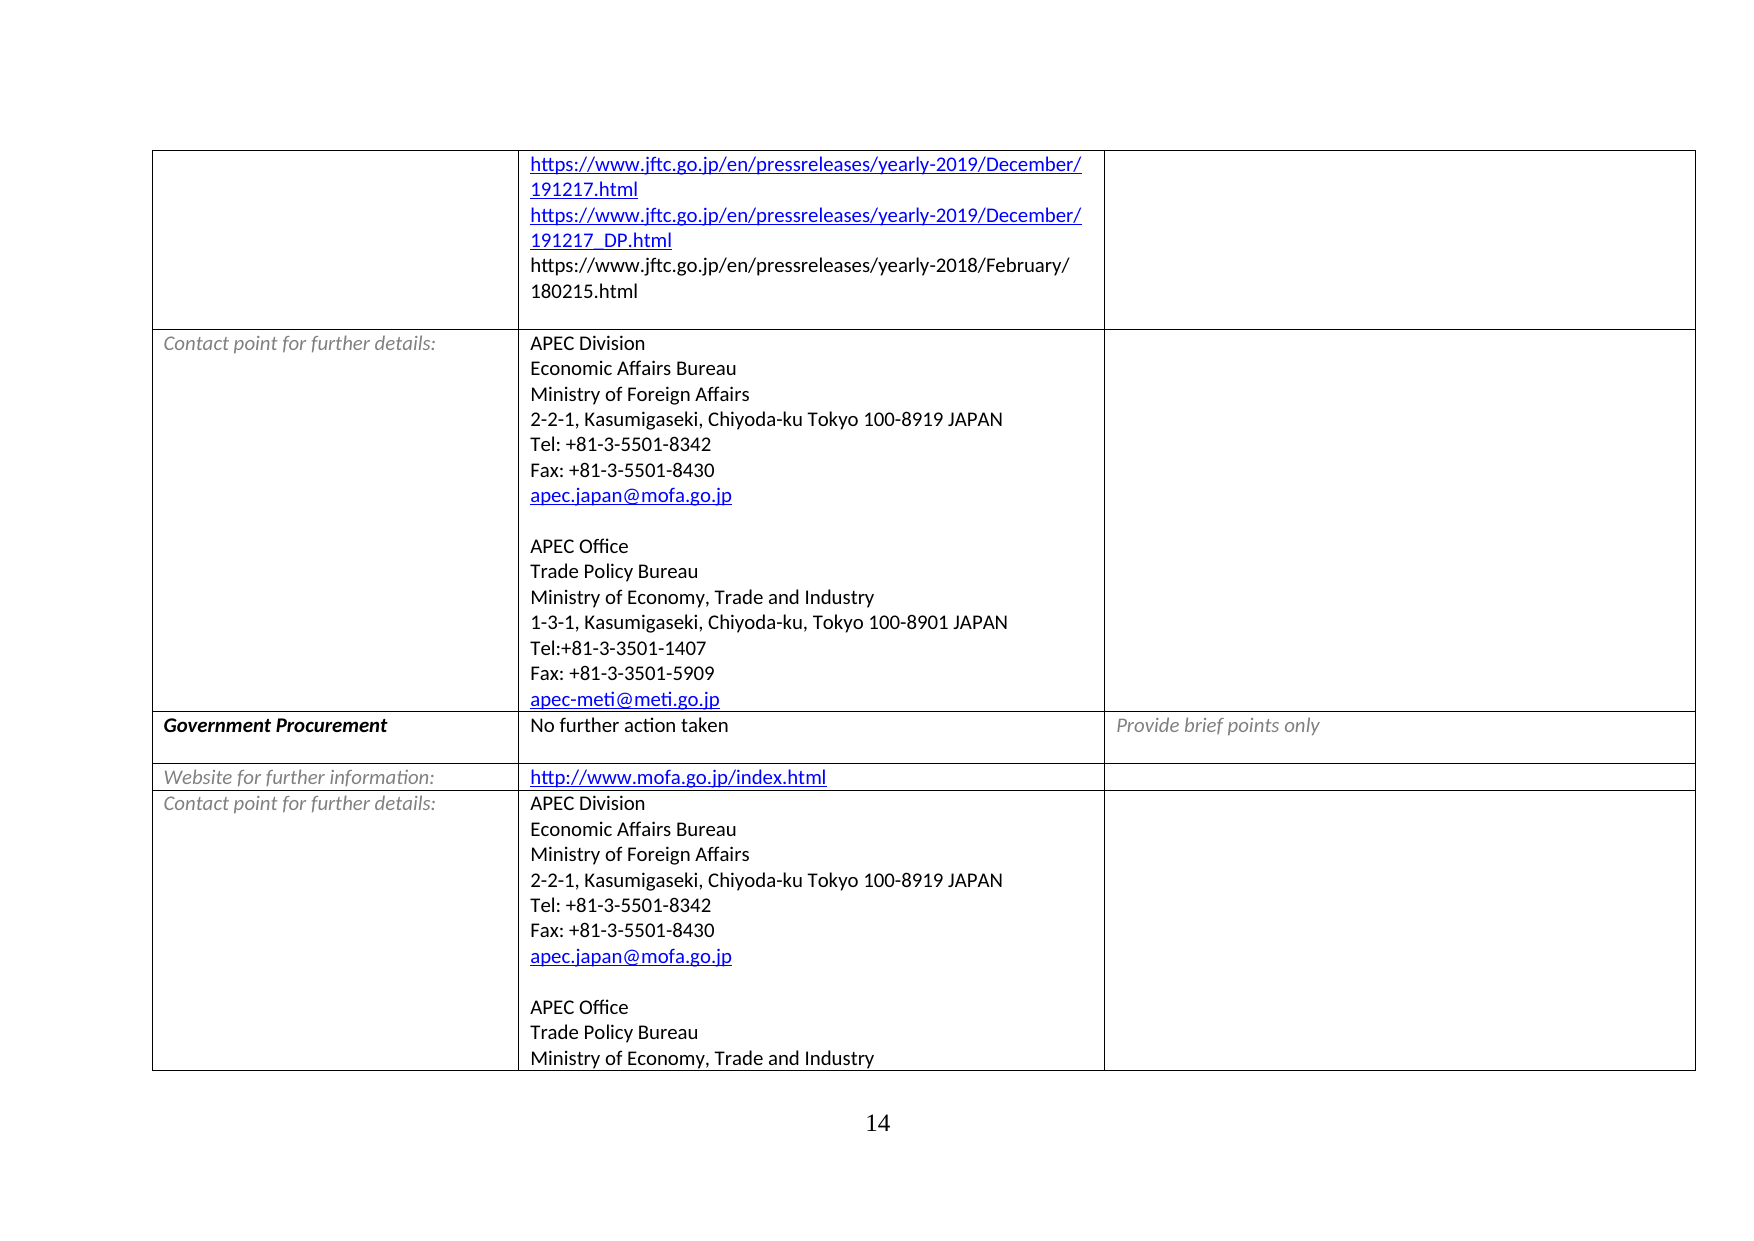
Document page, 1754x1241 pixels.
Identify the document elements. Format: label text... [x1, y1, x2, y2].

table_cell [1105, 791, 1695, 1070]
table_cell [153, 791, 518, 1070]
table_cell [153, 151, 518, 329]
table_cell [1105, 330, 1695, 711]
table_cell Website for further information: [153, 764, 518, 789]
table_cell No further action taken [519, 712, 1104, 763]
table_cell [519, 151, 1104, 329]
table_cell http://www.mofa.go.jp/index.html [519, 764, 1104, 789]
table_cell Provide brief points only [1105, 712, 1695, 763]
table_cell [519, 791, 1104, 1070]
table_cell Government Procurement [153, 712, 518, 763]
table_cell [1105, 151, 1695, 329]
table_cell [1105, 764, 1695, 789]
table_cell Contact point for further details: [153, 330, 518, 711]
